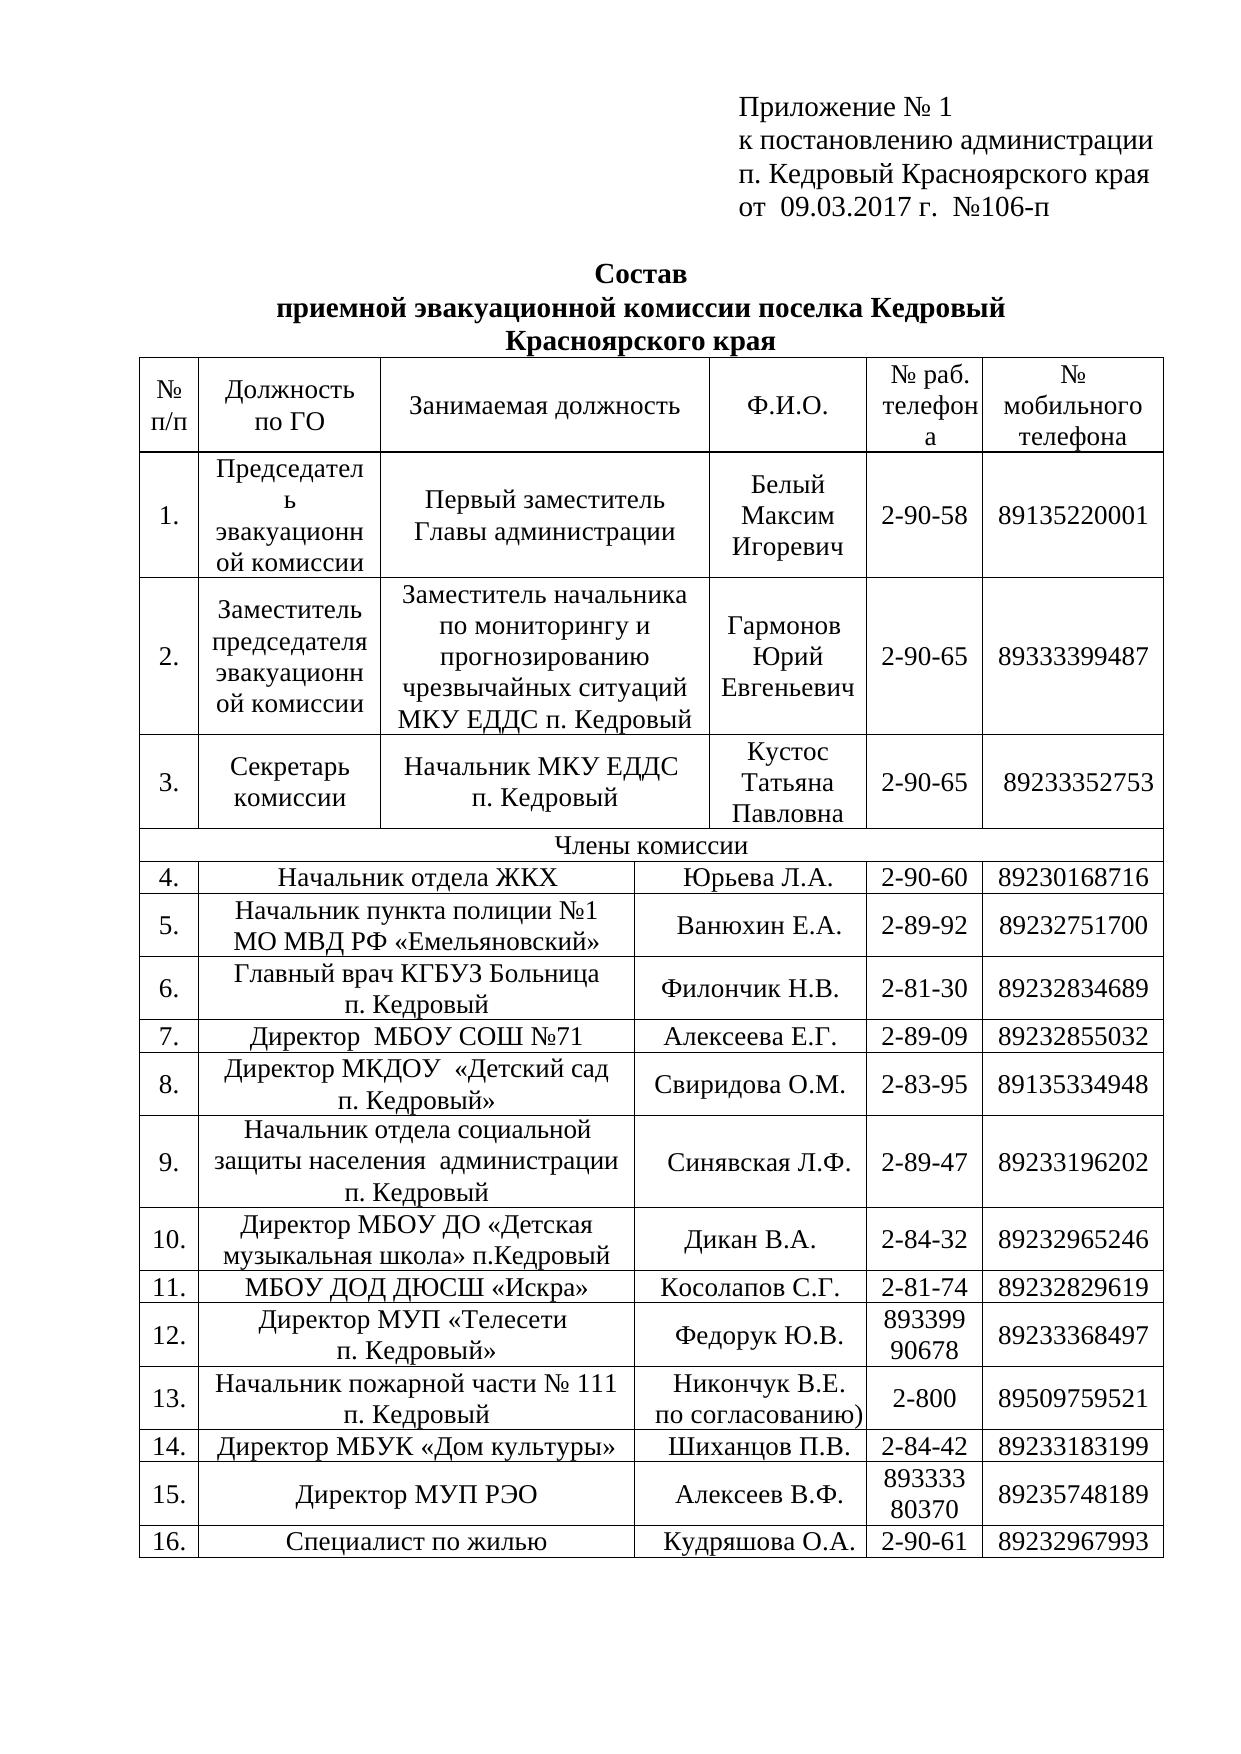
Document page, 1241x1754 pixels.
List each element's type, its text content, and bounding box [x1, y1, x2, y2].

table_cell МБОУ ДОД ДЮСШ «Искра» [199, 1271, 634, 1302]
table_cell 11. [140, 1271, 198, 1302]
table_cell 2-90-65 [867, 735, 982, 828]
table_cell Косолапов С.Г. [635, 1271, 866, 1302]
table_header № раб. телефона [867, 358, 982, 451]
table_cell Директор МУП «Телесети п. Кедровый» [199, 1303, 634, 1366]
table_cell Филончик Н.В. [635, 957, 866, 1019]
table_cell 15. [140, 1462, 198, 1524]
table_cell 2-83-95 [867, 1053, 982, 1115]
table_cell Секретарь комиссии [199, 735, 380, 828]
table_header Ф.И.О. [710, 358, 866, 451]
text приемной эвакуационной комиссии поселка Кедровый [118, 290, 1163, 323]
table_cell 89135220001 [983, 453, 1163, 577]
table_header Должность по ГО [199, 358, 380, 451]
table_cell 5. [140, 894, 198, 956]
table_cell Начальник отдела ЖКХ [199, 862, 634, 893]
table_cell Свиридова О.М. [635, 1053, 866, 1115]
table_cell 2. [140, 578, 198, 734]
table_cell 2-84-32 [867, 1208, 982, 1270]
table_cell 7. [140, 1020, 198, 1052]
table_cell 89233183199 [983, 1430, 1163, 1461]
table_cell 14. [140, 1430, 198, 1461]
table_cell Никончук В.Е. по согласованию) [635, 1367, 866, 1429]
table_cell 89333380370 [867, 1462, 982, 1524]
table_cell 89135334948 [983, 1053, 1163, 1115]
table_cell 89333399487 [983, 578, 1163, 734]
table_cell 89232967993 [983, 1526, 1163, 1557]
table_cell 6. [140, 957, 198, 1019]
table_cell 89233368497 [983, 1303, 1163, 1366]
table_cell Начальник МКУ ЕДДС п. Кедровый [381, 735, 709, 828]
table_cell 2-89-09 [867, 1020, 982, 1052]
table_cell 2-90-60 [867, 862, 982, 893]
table_cell Гармонов Юрий Евгеньевич [710, 578, 866, 734]
table_cell 13. [140, 1367, 198, 1429]
table_cell Директор МУП РЭО [199, 1462, 634, 1524]
table_cell Начальник пожарной части № 111 п. Кедровый [199, 1367, 634, 1429]
table_cell 2-81-30 [867, 957, 982, 1019]
table_header № мобильного телефона [983, 358, 1163, 451]
table_cell 89235748189 [983, 1462, 1163, 1524]
table_cell 2-81-74 [867, 1271, 982, 1302]
table_cell Дикан В.А. [635, 1208, 866, 1270]
table_cell 2-90-61 [867, 1526, 982, 1557]
table_cell 2-89-92 [867, 894, 982, 956]
table_cell Белый Максим Игоревич [710, 453, 866, 577]
text Красноярского края [118, 323, 1163, 357]
table_cell Алексеева Е.Г. [635, 1020, 866, 1052]
table_cell 89230168716 [983, 862, 1163, 893]
table_cell Директор МБОУ СОШ №71 [199, 1020, 634, 1052]
table_cell 4. [140, 862, 198, 893]
text от 09.03.2017 г. №106-п [738, 189, 1163, 223]
table_cell Заместитель начальника по мониторингу и прогнозированию чрезвычайных ситуаций МКУ ЕДДС п. Кедровый [381, 578, 709, 734]
text Приложение № 1 [738, 89, 1163, 122]
table_cell Директор МБУК «Дом культуры» [199, 1430, 634, 1461]
table_header Занимаемая должность [381, 358, 709, 451]
table_cell 3. [140, 735, 198, 828]
table_cell 89232834689 [983, 957, 1163, 1019]
table_cell 2-90-58 [867, 453, 982, 577]
table_cell 12. [140, 1303, 198, 1366]
table_cell 89233352753 [983, 735, 1163, 828]
table_cell Ванюхин Е.А. [635, 894, 866, 956]
table_cell Федорук Ю.В. [635, 1303, 866, 1366]
table_cell 9. [140, 1116, 198, 1207]
table_cell Синявская Л.Ф. [635, 1116, 866, 1207]
table_cell Первый заместитель Главы администрации [381, 453, 709, 577]
table_cell Специалист по жилью [199, 1526, 634, 1557]
text Состав [118, 256, 1163, 290]
table_cell 10. [140, 1208, 198, 1270]
table_cell 1. [140, 453, 198, 577]
table_cell Заместитель председателя эвакуационной комиссии [199, 578, 380, 734]
table_cell Кустос Татьяна Павловна [710, 735, 866, 828]
table_cell Главный врач КГБУЗ Больница п. Кедровый [199, 957, 634, 1019]
table_cell Юрьева Л.А. [635, 862, 866, 893]
table_cell 16. [140, 1526, 198, 1557]
table_header № п/п [140, 358, 198, 451]
table_cell 89232965246 [983, 1208, 1163, 1270]
table_cell 2-89-47 [867, 1116, 982, 1207]
text к постановлению администрации п. Кедровый Красноярского края [738, 122, 1163, 189]
table_cell Директор МБОУ ДО «Детская музыкальная школа» п.Кедровый [199, 1208, 634, 1270]
table_cell 8. [140, 1053, 198, 1115]
table_cell 89232855032 [983, 1020, 1163, 1052]
table_cell 2-90-65 [867, 578, 982, 734]
table_cell Начальник отдела социальной защиты населения администрации п. Кедровый [199, 1116, 634, 1207]
table_cell Алексеев В.Ф. [635, 1462, 866, 1524]
table_cell 89233196202 [983, 1116, 1163, 1207]
table_cell Директор МКДОУ «Детский сад п. Кедровый» [199, 1053, 634, 1115]
table_cell Председатель эвакуационной комиссии [199, 453, 380, 577]
table_cell Начальник пункта полиции №1 МО МВД РФ «Емельяновский» [199, 894, 634, 956]
table_cell 89232829619 [983, 1271, 1163, 1302]
table_cell Кудряшова О.А. [635, 1526, 866, 1557]
table_cell 89339990678 [867, 1303, 982, 1366]
table_cell Шиханцов П.В. [635, 1430, 866, 1461]
table_cell 2-800 [867, 1367, 982, 1429]
table_cell 2-84-42 [867, 1430, 982, 1461]
table_cell 89232751700 [983, 894, 1163, 956]
table_cell 89509759521 [983, 1367, 1163, 1429]
